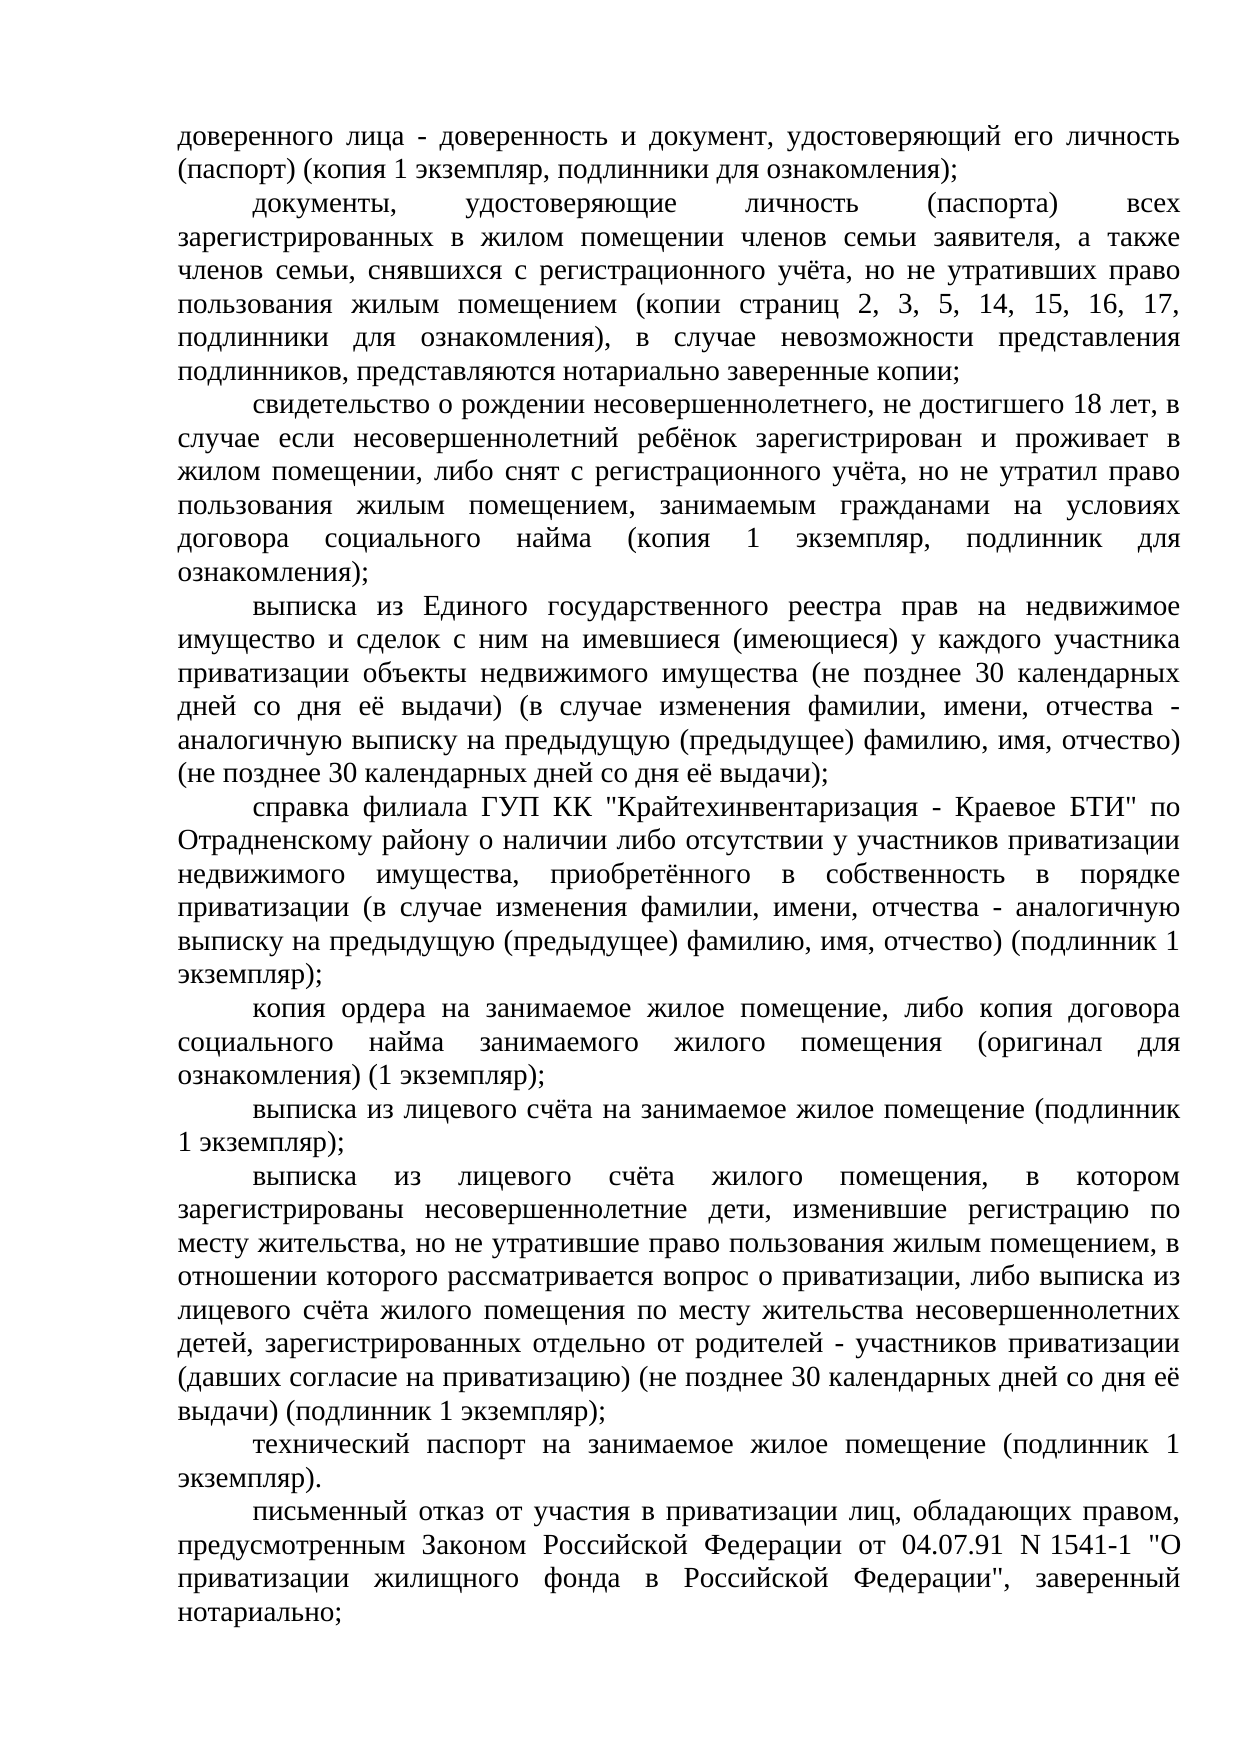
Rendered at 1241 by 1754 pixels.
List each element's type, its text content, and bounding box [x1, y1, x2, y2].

text выписка из Единого государственного реестра прав на недвижимое имущество и сделок с ним на имевшиеся (имеющиеся) у каждого участника приватизации объекты недвижимого имущества (не позднее 30 календарных дней со дня её выдачи) (в случае изменения фамилии, имени, отчества - аналогичную выписку на предыдущую (предыдущее) фамилию, имя, отчество) (не позднее 30 календарных дней со дня её выдачи); [177, 588, 1181, 789]
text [177, 118, 1181, 185]
text выписка из лицевого счёта жилого помещения, в котором зарегистрированы несовершеннолетние дети, изменившие регистрацию по месту жительства, но не утратившие право пользования жилым помещением, в отношении которого рассматривается вопрос о приватизации, либо выписка из лицевого счёта жилого помещения по месту жительства несовершеннолетних детей, зарегистрированных отдельно от родителей - участников приватизации (давших согласие на приватизацию) (не позднее 30 календарных дней со дня её выдачи) (подлинник 1 экземпляр); [177, 1158, 1181, 1426]
text выписка из лицевого счёта на занимаемое жилое помещение (подлинник 1 экземпляр); [177, 1091, 1181, 1158]
text копия ордера на занимаемое жилое помещение, либо копия договора социального найма занимаемого жилого помещения (оригинал для ознакомления) (1 экземпляр); [177, 990, 1181, 1091]
text справка филиала ГУП КК "Крайтехинвентаризация - Краевое БТИ" по Отрадненскому району о наличии либо отсутствии у участников приватизации недвижимого имущества, приобретённого в собственность в порядке приватизации (в случае изменения фамилии, имени, отчества - аналогичную выписку на предыдущую (предыдущее) фамилию, имя, отчество) (подлинник 1 экземпляр); [177, 789, 1181, 990]
text технический паспорт на занимаемое жилое помещение (подлинник 1 экземпляр). [177, 1426, 1181, 1493]
text свидетельство о рождении несовершеннолетнего, не достигшего 18 лет, в случае если несовершеннолетний ребёнок зарегистрирован и проживает в жилом помещении, либо снят с регистрационного учёта, но не утратил право пользования жилым помещением, занимаемым гражданами на условиях договора социального найма (копия 1 экземпляр, подлинник для ознакомления); [177, 386, 1181, 588]
text письменный отказ от участия в приватизации лиц, обладающих правом, предусмотренным Законом Российской Федерации от 04.07.91 N 1541-1 "О приватизации жилищного фонда в Российской Федерации", заверенный нотариально; [177, 1493, 1181, 1627]
text документы, удостоверяющие личность (паспорта) всех зарегистрированных в жилом помещении членов семьи заявителя, а также членов семьи, снявшихся с регистрационного учёта, но не утративших право пользования жилым помещением (копии страниц 2, 3, 5, 14, 15, 16, 17, подлинники для ознакомления), в случае невозможности представления подлинников, представляются нотариально заверенные копии; [177, 185, 1181, 386]
